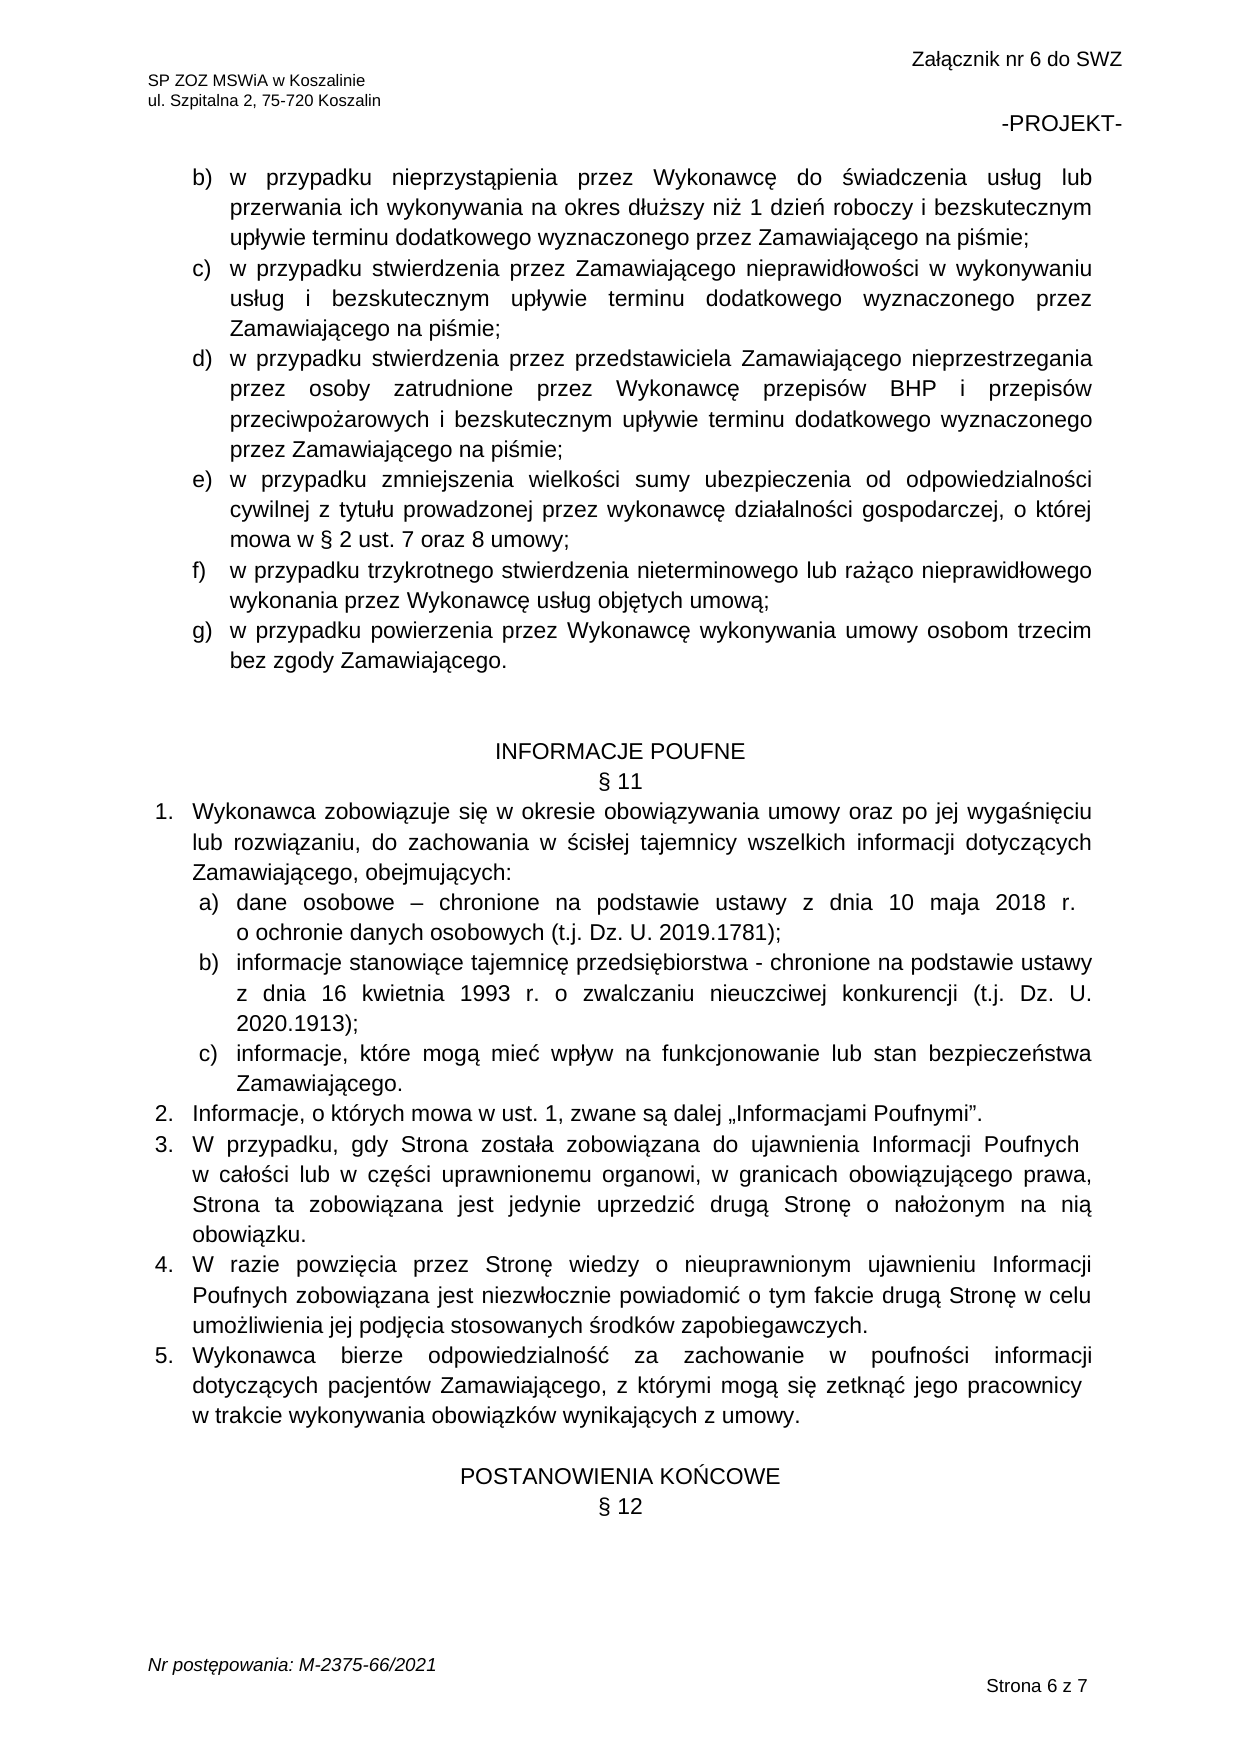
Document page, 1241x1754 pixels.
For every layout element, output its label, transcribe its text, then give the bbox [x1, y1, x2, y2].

list w przypadku stwierdzenia przez Zamawiającego nieprawidłowości w wykonywaniu usług i bezskutecznym upływie terminu dodatkowego wyznaczonego przez Zamawiającego na piśmie; [192, 254, 1093, 341]
list W razie powzięcia przez Stronę wiedzy o nieuprawnionym ujawnieniu Informacji Poufnych zobowiązana jest niezwłocznie powiadomić o tym fakcie drugą Stronę w celu umożliwienia jej podjęcia stosowanych środków zapobiegawczych. [154, 1251, 1093, 1338]
list informacje stanowiące tajemnicę przedsiębiorstwa - chronione na podstawie ustawy z dnia 16 kwietnia 1993 r. o zwalczaniu nieuczciwej konkurencji (t.j. Dz. U. 2020.1913); [199, 949, 1093, 1036]
list w przypadku nieprzystąpienia przez Wykonawcę do świadczenia usług lub przerwania ich wykonywania na okres dłuższy niż 1 dzień roboczy i bezskutecznym upływie terminu dodatkowego wyznaczonego przez Zamawiającego na piśmie; [192, 164, 1093, 251]
list w przypadku stwierdzenia przez przedstawiciela Zamawiającego nieprzestrzegania przez osoby zatrudnione przez Wykonawcę przepisów BHP i przepisów przeciwpożarowych i bezskutecznym upływie terminu dodatkowego wyznaczonego przez Zamawiającego na piśmie; [192, 345, 1093, 462]
list w przypadku trzykrotnego stwierdzenia nieterminowego lub rażąco nieprawidłowego wykonania przez Wykonawcę usług objętych umową; [192, 557, 1093, 613]
list w przypadku powierzenia przez Wykonawcę wykonywania umowy osobom trzecim bez zgody Zamawiającego. [192, 617, 1093, 674]
list Wykonawca zobowiązuje się w okresie obowiązywania umowy oraz po jej wygaśnięciu lub rozwiązaniu, do zachowania w ścisłej tajemnicy wszelkich informacji dotyczących Zamawiającego, obejmujących: [154, 798, 1093, 885]
text § 11 [148, 768, 1093, 794]
list informacje, które mogą mieć wpływ na funkcjonowanie lub stan bezpieczeństwa Zamawiającego. [199, 1040, 1093, 1097]
list dane osobowe – chronione na podstawie ustawy z dnia 10 maja 2018 r. o ochronie danych osobowych (t.j. Dz. U. 2019.1781); [199, 889, 1093, 946]
list W przypadku, gdy Strona została zobowiązana do ujawnienia Informacji Poufnych w całości lub w części uprawnionemu organowi, w granicach obowiązującego prawa, Strona ta zobowiązana jest jedynie uprzedzić drugą Stronę o nałożonym na nią obowiązku. [154, 1131, 1093, 1248]
list Informacje, o których mowa w ust. 1, zwane są dalej „Informacjami Poufnymi”. [154, 1100, 1093, 1127]
list w przypadku zmniejszenia wielkości sumy ubezpieczenia od odpowiedzialności cywilnej z tytułu prowadzonej przez wykonawcę działalności gospodarczej, o której mowa w § 2 ust. 7 oraz 8 umowy; [192, 466, 1093, 553]
text POSTANOWIENIA KOŃCOWE [148, 1463, 1093, 1489]
text § 12 [148, 1493, 1093, 1519]
list Wykonawca bierze odpowiedzialność za zachowanie w poufności informacji dotyczących pacjentów Zamawiającego, z którymi mogą się zetknąć jego pracownicy w trakcie wykonywania obowiązków wynikających z umowy. [154, 1342, 1093, 1429]
text INFORMACJE POUFNE [148, 738, 1093, 764]
